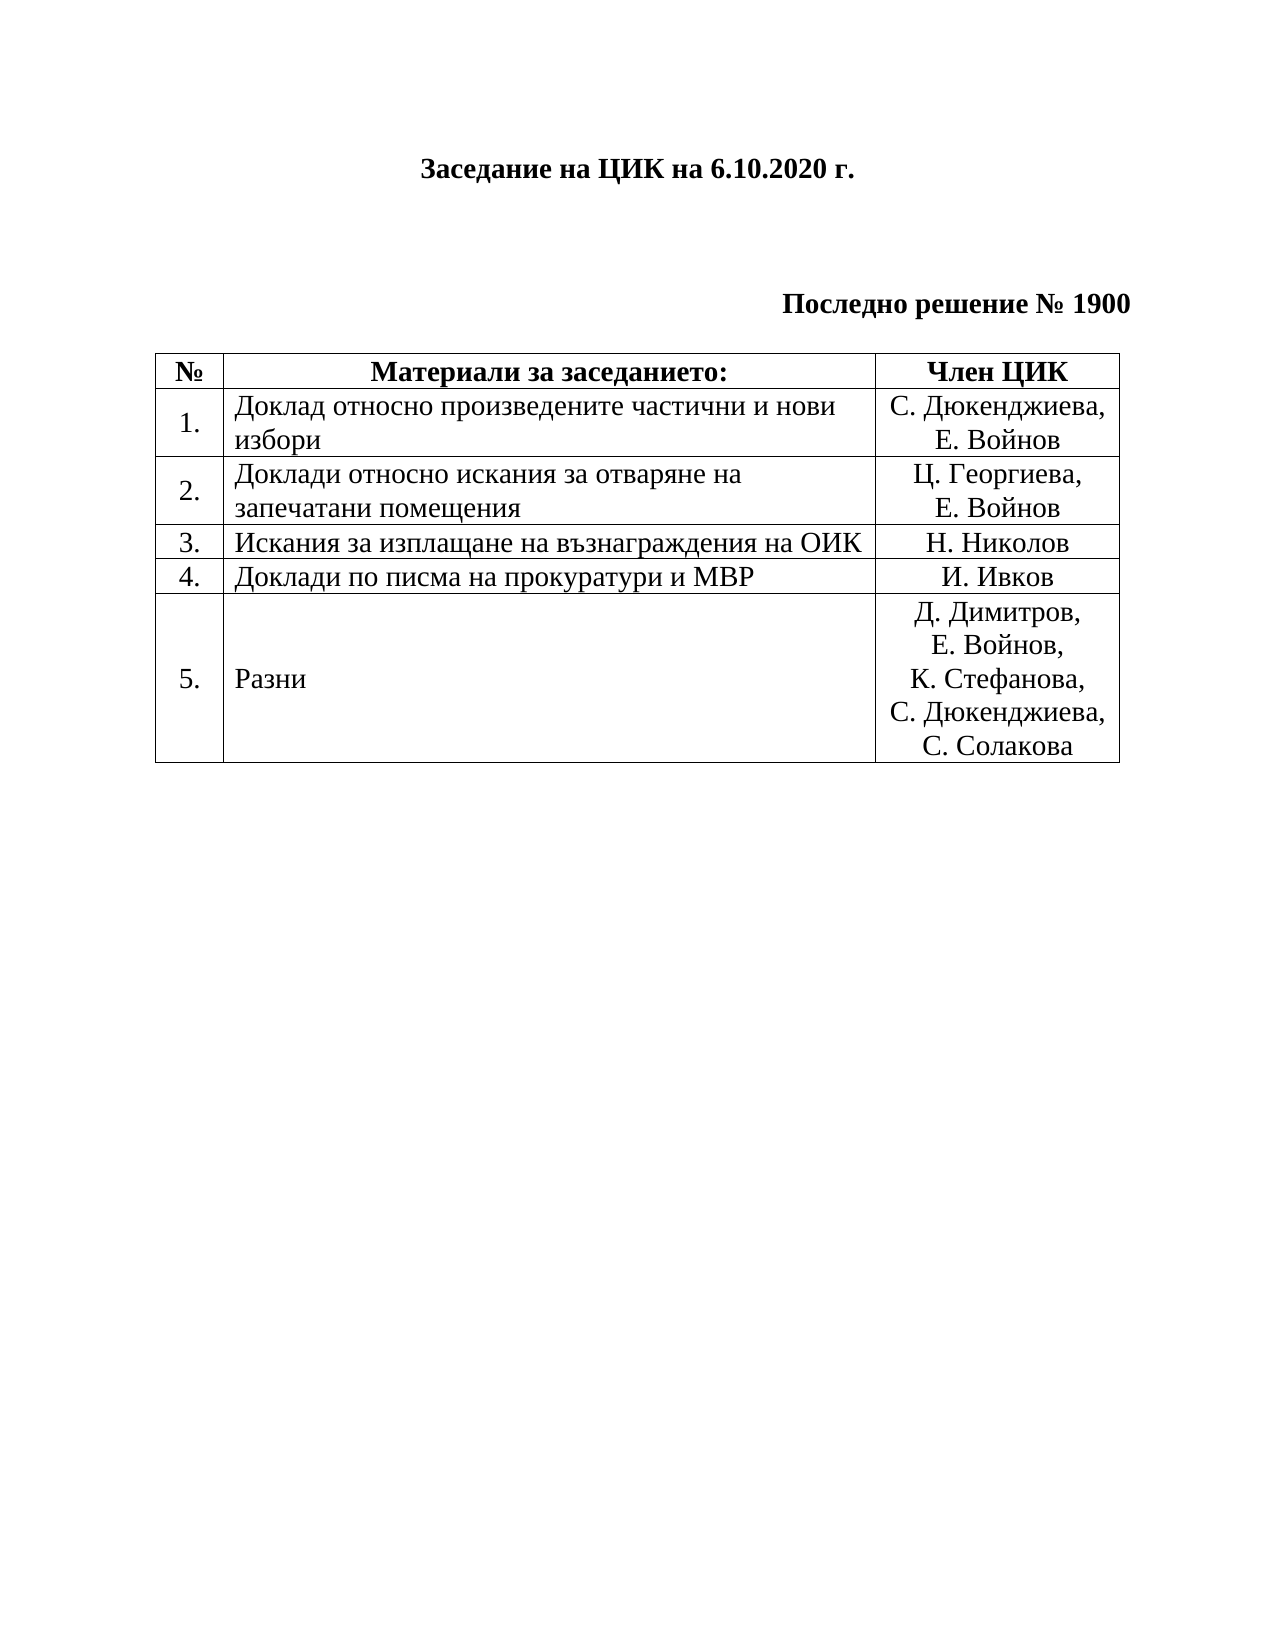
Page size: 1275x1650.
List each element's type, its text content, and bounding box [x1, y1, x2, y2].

table_cell 3. [156, 525, 223, 558]
table_header Материали за заседанието: [224, 354, 875, 387]
table_cell 5. [156, 594, 223, 762]
table_cell Доклади относно искания за отваряне на запечатани помещения [224, 457, 875, 524]
table_cell Доклади по писма на прокуратури и МВР [224, 559, 875, 593]
table_header № [156, 354, 223, 387]
table_cell Ц. Георгиева, Е. Войнов [876, 457, 1119, 524]
table_cell Н. Николов [876, 525, 1119, 558]
table_cell И. Ивков [876, 559, 1119, 593]
table_cell Разни [224, 594, 875, 762]
table_cell Доклад относно произведените частични и нови избори [224, 389, 875, 456]
table_cell 4. [156, 559, 223, 593]
table_cell С. Дюкенджиева, Е. Войнов [876, 389, 1119, 456]
text Последно решение № 1900 [148, 286, 1131, 319]
table_cell 1. [156, 389, 223, 456]
table_cell Д. Димитров, Е. Войнов, К. Стефанова, С. Дюкенджиева, С. Солакова [876, 594, 1119, 762]
table_cell Искания за изплащане на възнаграждения на ОИК [224, 525, 875, 558]
text Заседание на ЦИК на 6.10.2020 г. [148, 152, 1127, 185]
table_cell 2. [156, 457, 223, 524]
table_header Член ЦИК [876, 354, 1119, 387]
